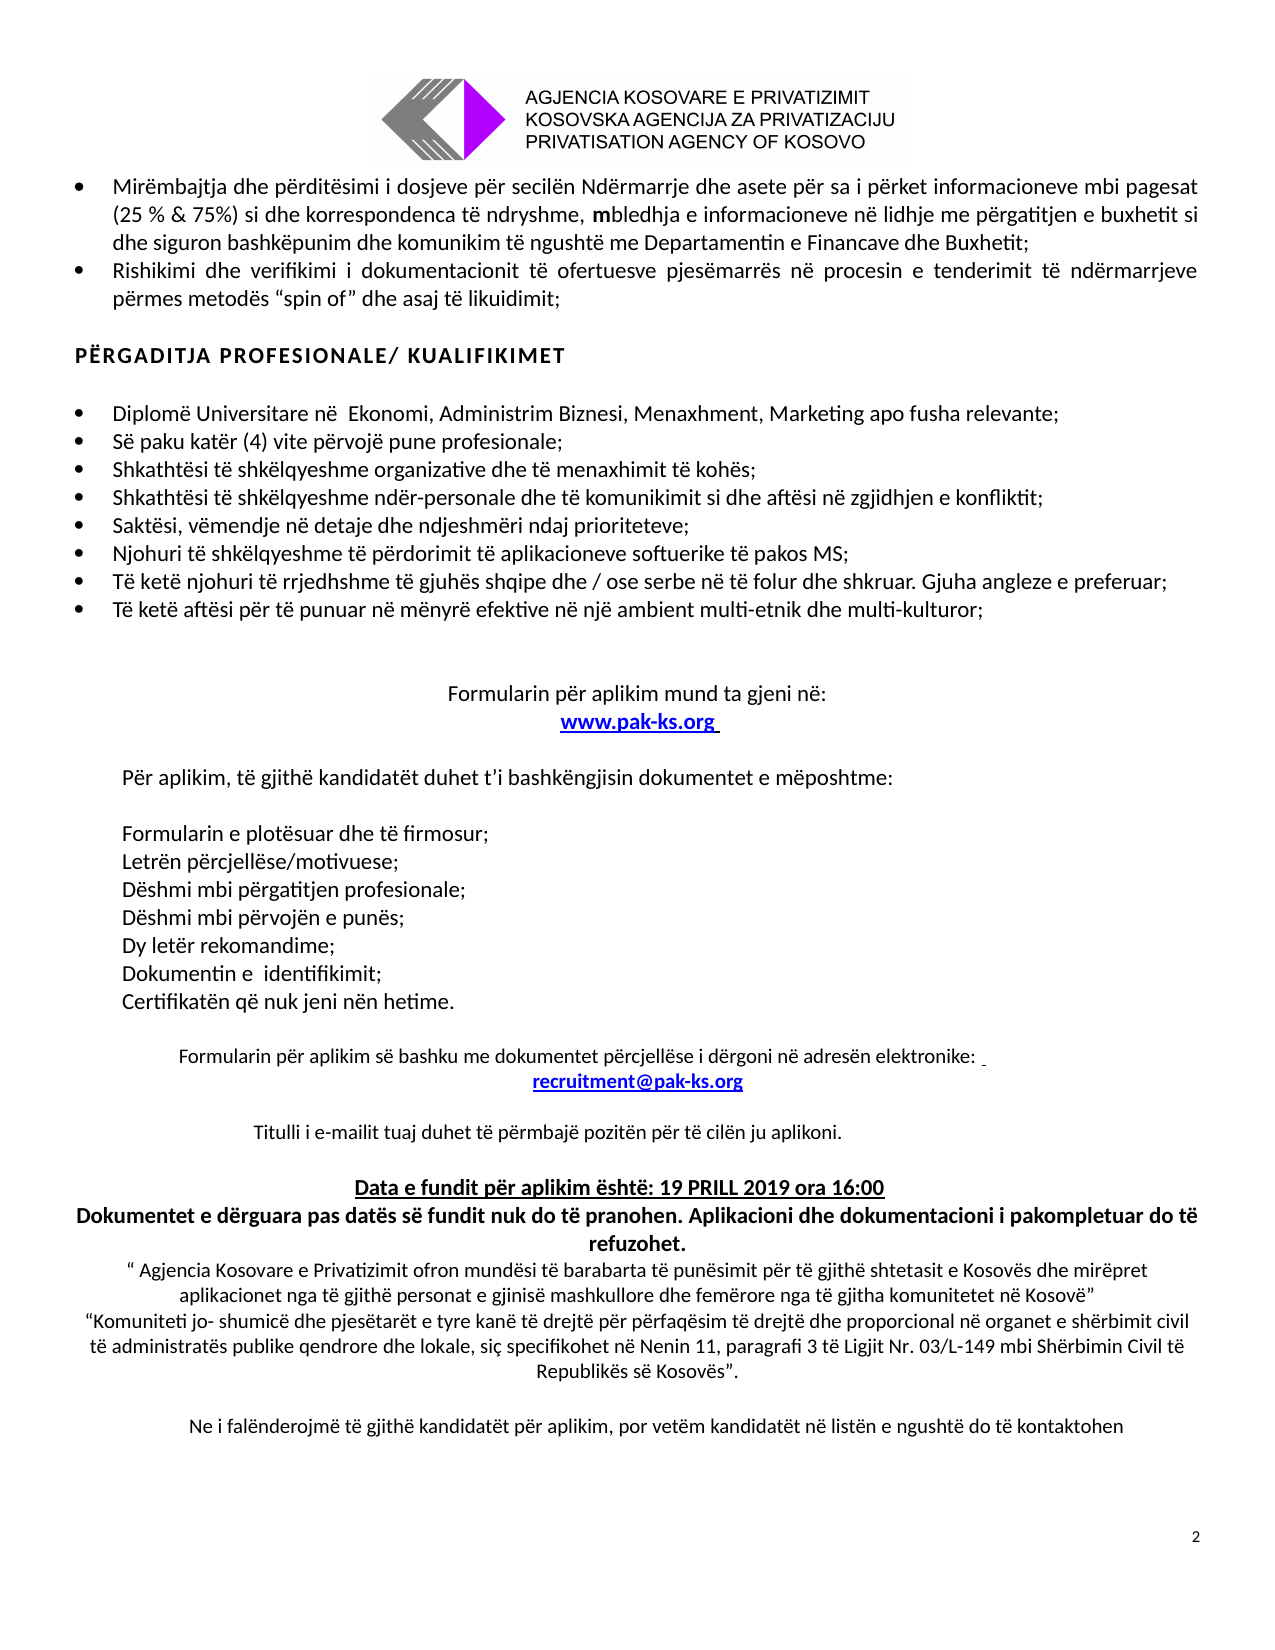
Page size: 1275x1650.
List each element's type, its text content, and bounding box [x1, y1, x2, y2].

list Rishikimi dhe verifikimi i dokumentacionit të ofertuesve pjesëmarrës në procesin e tenderimit të ndërmarrjeve përmes metodës “spin of” dhe asaj të likuidimit; [75, 256, 1200, 312]
text Certifikatën që nuk jeni nën hetime. [122, 987, 1200, 1015]
list Mirëmbajtja dhe përditësimi i dosjeve për secilën Ndërmarrje dhe asete për sa i përket informacioneve mbi pagesat (25 % & 75%) si dhe korrespondenca të ndryshme, mbledhja e informacioneve në lidhje me përgatitjen e buxhetit si dhe siguron bashkëpunim dhe komunikim të ngushtë me Departamentin e Financave dhe Buxhetit; [75, 172, 1200, 256]
text Dokumentin e identifikimit; [122, 959, 1200, 987]
list Saktësi, vëmendje në detaje dhe ndjeshmëri ndaj prioriteteve; [75, 511, 1200, 539]
text Ne i falënderojmë të gjithë kandidatët për aplikim, por vetëm kandidatët në listën e ngushtë do të kontaktohen [75, 1413, 1200, 1438]
list Së paku katër (4) vite përvojë pune profesionale; [75, 427, 1200, 455]
text Dokumentet e dërguara pas datës së fundit nuk do të pranohen. Aplikacioni dhe dokumentacioni i pakompletuar do të refuzohet. [75, 1201, 1200, 1257]
text Letrën përcjellëse/motivuese; [122, 847, 1200, 875]
list Njohuri të shkëlqyeshme të përdorimit të aplikacioneve softuerike të pakos MS; [75, 539, 1200, 567]
text Data e fundit për aplikim është: 19 PRILL 2019 ora 16:00 [150, 1173, 1200, 1201]
text Formularin e plotësuar dhe të firmosur; [122, 819, 1200, 847]
text recruitment@pak-ks.org [75, 1069, 1200, 1094]
text Dëshmi mbi përvojën e punës; [122, 903, 1200, 931]
list Diplomë Universitare në Ekonomi, Administrim Biznesi, Menaxhment, Marketing apo fusha relevante; [75, 399, 1200, 427]
text “Komuniteti jo- shumicë dhe pjesëtarët e tyre kanë të drejtë për përfaqësim të drejtë dhe proporcional në organet e shërbimit civil të administratës publike qendrore dhe lokale, siç specifikohet në Nenin 11, paragrafi 3 të Ligjit Nr. 03/L-149 mbi Shërbimin Civil të Republikës së Kosovës”. [75, 1308, 1200, 1384]
list Të ketë aftësi për të punuar në mënyrë efektive në një ambient multi-etnik dhe multi-kulturor; [75, 595, 1200, 623]
list Të ketë njohuri të rrjedhshme të gjuhës shqipe dhe / ose serbe në të folur dhe shkruar. Gjuha angleze e preferuar; [75, 567, 1200, 595]
picture [367, 75, 908, 168]
text PËRGADITJA PROFESIONALE/ KUALIFIKIMET [75, 342, 1200, 370]
text Dy letër rekomandime; [122, 931, 1200, 959]
text “ Agjencia Kosovare e Privatizimit ofron mundësi të barabarta të punësimit për të gjithë shtetasit e Kosovës dhe mirëpret aplikacionet nga të gjithë personat e gjinisë mashkullore dhe femërore nga të gjitha komunitetet në Kosovë” [75, 1257, 1200, 1308]
text Dëshmi mbi përgatitjen profesionale; [122, 875, 1200, 903]
text Formularin për aplikim mund ta gjeni në: [75, 679, 1200, 707]
text Formularin për aplikim së bashku me dokumentet përcjellëse i dërgoni në adresën elektronike: [75, 1043, 1200, 1069]
text Titulli i e-mailit tuaj duhet të përmbajë pozitën për të cilën ju aplikoni. [75, 1119, 1200, 1145]
list Shkathtësi të shkëlqyeshme organizative dhe të menaxhimit të kohës; [75, 455, 1200, 483]
text Për aplikim, të gjithë kandidatët duhet t’i bashkëngjisin dokumentet e mëposhtme: [75, 763, 1200, 791]
list Shkathtësi të shkëlqyeshme ndër-personale dhe të komunikimit si dhe aftësi në zgjidhjen e konfliktit; [75, 483, 1200, 511]
text www.pak-ks.org [75, 707, 1200, 735]
